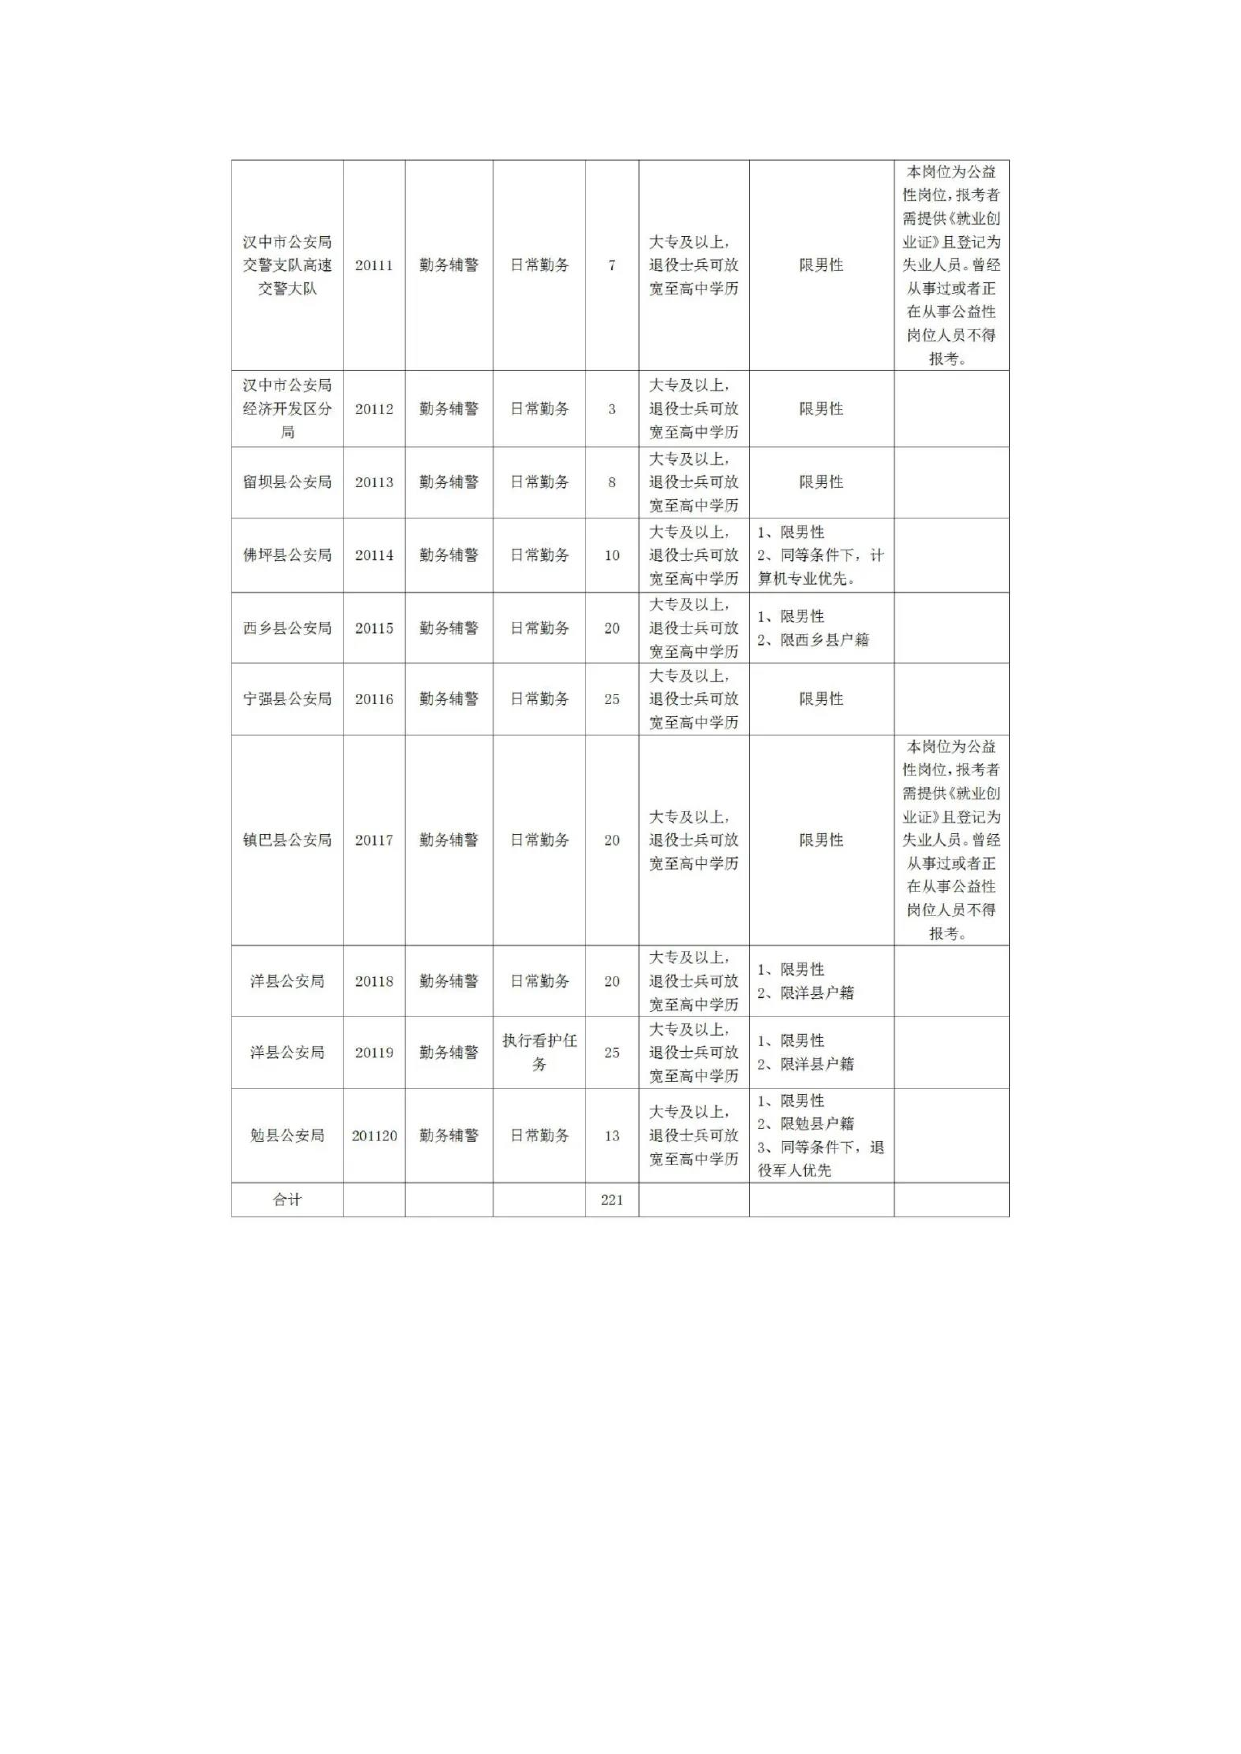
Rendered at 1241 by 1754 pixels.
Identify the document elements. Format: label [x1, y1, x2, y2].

picture [187, 150, 1052, 1241]
